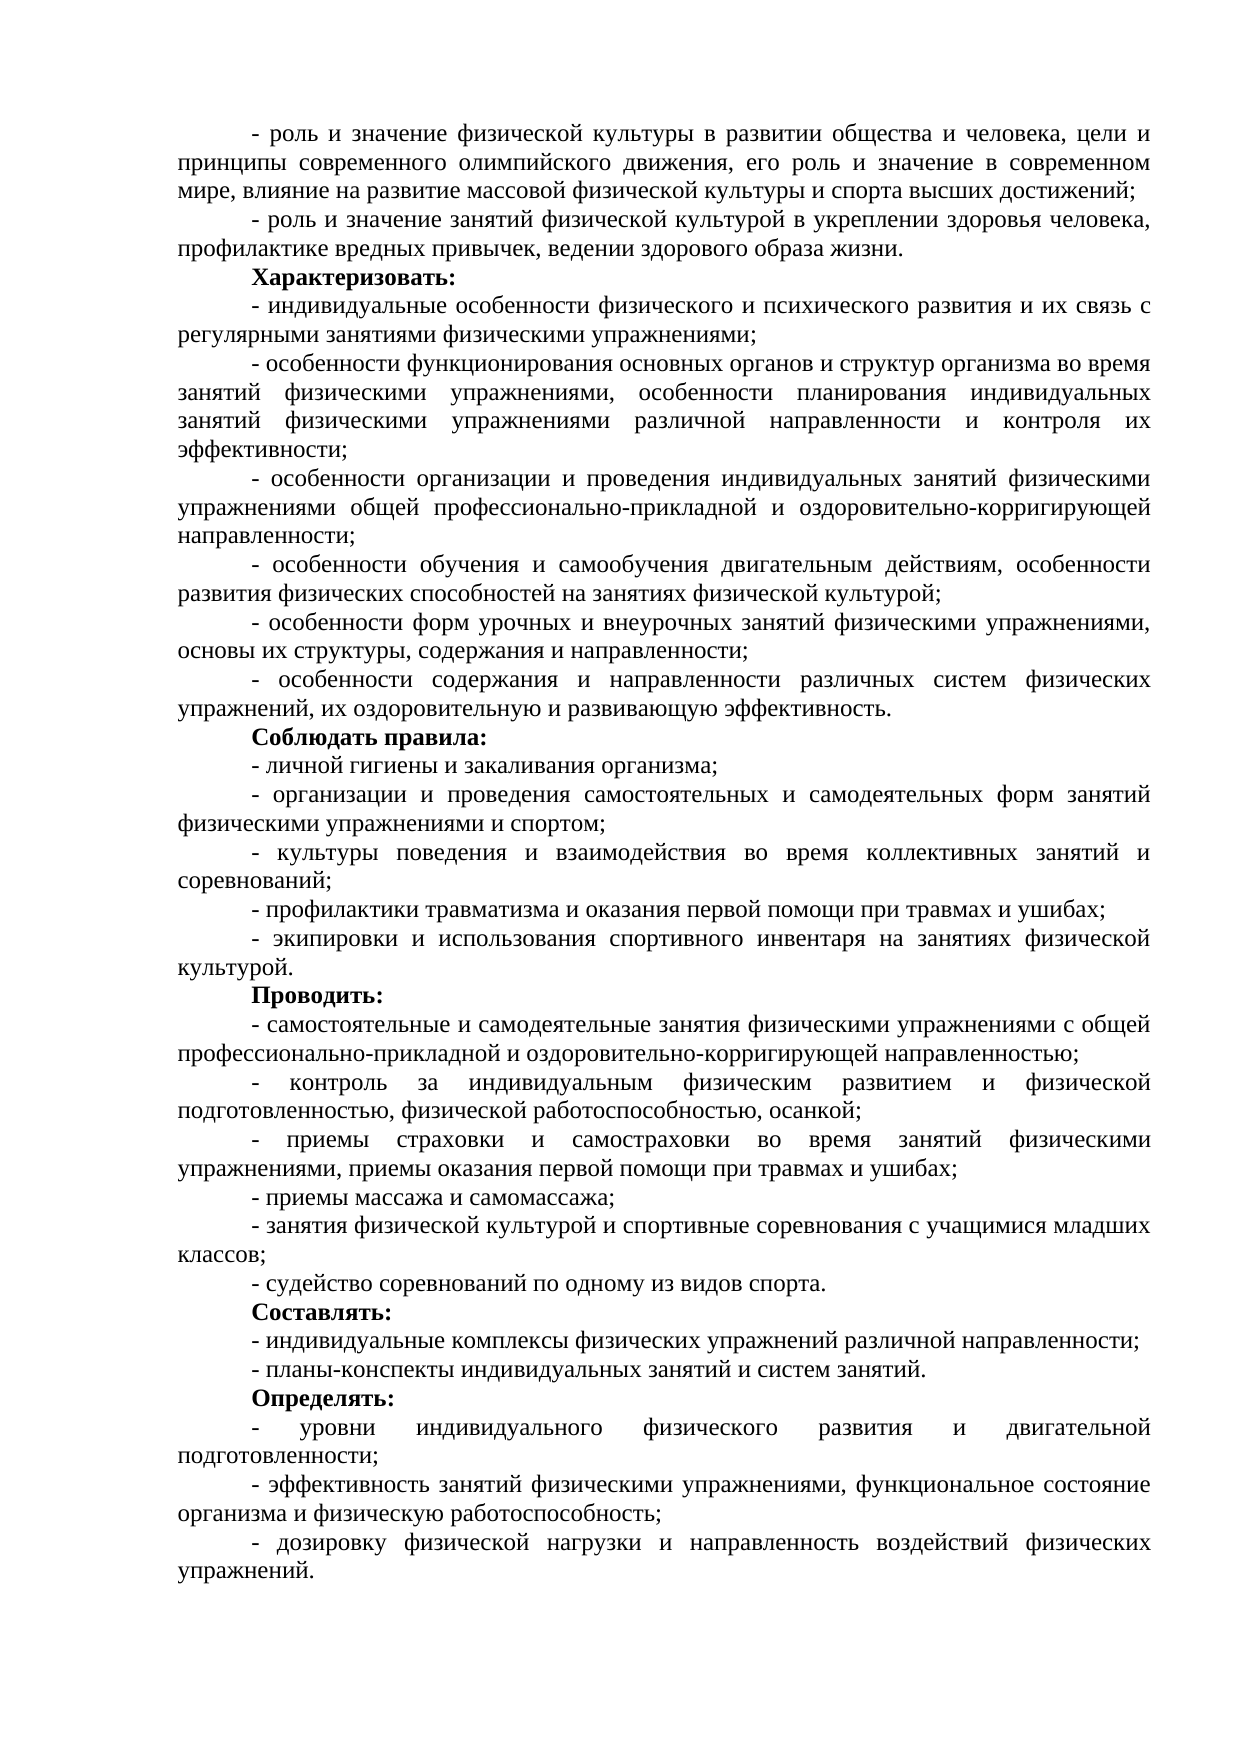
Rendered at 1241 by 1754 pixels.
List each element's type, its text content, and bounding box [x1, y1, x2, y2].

text Составлять: [177, 1297, 1152, 1326]
text - планы-конспекты индивидуальных занятий и систем занятий. [177, 1354, 1152, 1383]
text - судейство соревнований по одному из видов спорта. [177, 1268, 1152, 1297]
text - профилактики травматизма и оказания первой помощи при травмах и ушибах; [177, 894, 1152, 923]
text - особенности содержания и направленности различных систем физических упражнений, их оздоровительную и развивающую эффективность. [177, 664, 1152, 722]
text - эффективность занятий физическими упражнениями, функциональное состояние организма и физическую работоспособность; [177, 1469, 1152, 1527]
text Характеризовать: [177, 262, 1152, 291]
text - занятия физической культурой и спортивные соревнования с учащимися младших классов; [177, 1211, 1152, 1268]
text - особенности форм урочных и внеурочных занятий физическими упражнениями, основы их структуры, содержания и направленности; [177, 607, 1152, 664]
text - организации и проведения самостоятельных и самодеятельных форм занятий физическими упражнениями и спортом; [177, 779, 1152, 837]
text - особенности обучения и самообучения двигательным действиям, особенности развития физических способностей на занятиях физической культурой; [177, 549, 1152, 607]
text - личной гигиены и закаливания организма; [177, 751, 1152, 779]
text - роль и значение физической культуры в развитии общества и человека, цели и принципы современного олимпийского движения, его роль и значение в современном мире, влияние на развитие массовой физической культуры и спорта высших достижений; [177, 118, 1152, 204]
text - особенности организации и проведения индивидуальных занятий физическими упражнениями общей профессионально-прикладной и оздоровительно-корригирующей направленности; [177, 463, 1152, 549]
text Проводить: [177, 981, 1152, 1009]
text - индивидуальные комплексы физических упражнений различной направленности; [177, 1326, 1152, 1354]
text - самостоятельные и самодеятельные занятия физическими упражнениями с общей профессионально-прикладной и оздоровительно-корригирующей направленностью; [177, 1009, 1152, 1067]
text Определять: [177, 1383, 1152, 1412]
text - экипировки и использования спортивного инвентаря на занятиях физической культурой. [177, 923, 1152, 981]
text - роль и значение занятий физической культурой в укреплении здоровья человека, профилактике вредных привычек, ведении здорового образа жизни. [177, 204, 1152, 262]
text - индивидуальные особенности физического и психического развития и их связь с регулярными занятиями физическими упражнениями; [177, 291, 1152, 348]
text - особенности функционирования основных органов и структур организма во время занятий физическими упражнениями, особенности планирования индивидуальных занятий физическими упражнениями различной направленности и контроля их эффективности; [177, 348, 1152, 463]
text - уровни индивидуального физического развития и двигательной подготовленности; [177, 1412, 1152, 1469]
text - приемы страховки и самостраховки во время занятий физическими упражнениями, приемы оказания первой помощи при травмах и ушибах; [177, 1124, 1152, 1182]
text - дозировку физической нагрузки и направленность воздействий физических упражнений. [177, 1527, 1152, 1584]
text - культуры поведения и взаимодействия во время коллективных занятий и соревнований; [177, 837, 1152, 894]
text - приемы массажа и самомассажа; [177, 1182, 1152, 1211]
text Соблюдать правила: [177, 722, 1152, 751]
text - контроль за индивидуальным физическим развитием и физической подготовленностью, физической работоспособностью, осанкой; [177, 1067, 1152, 1124]
